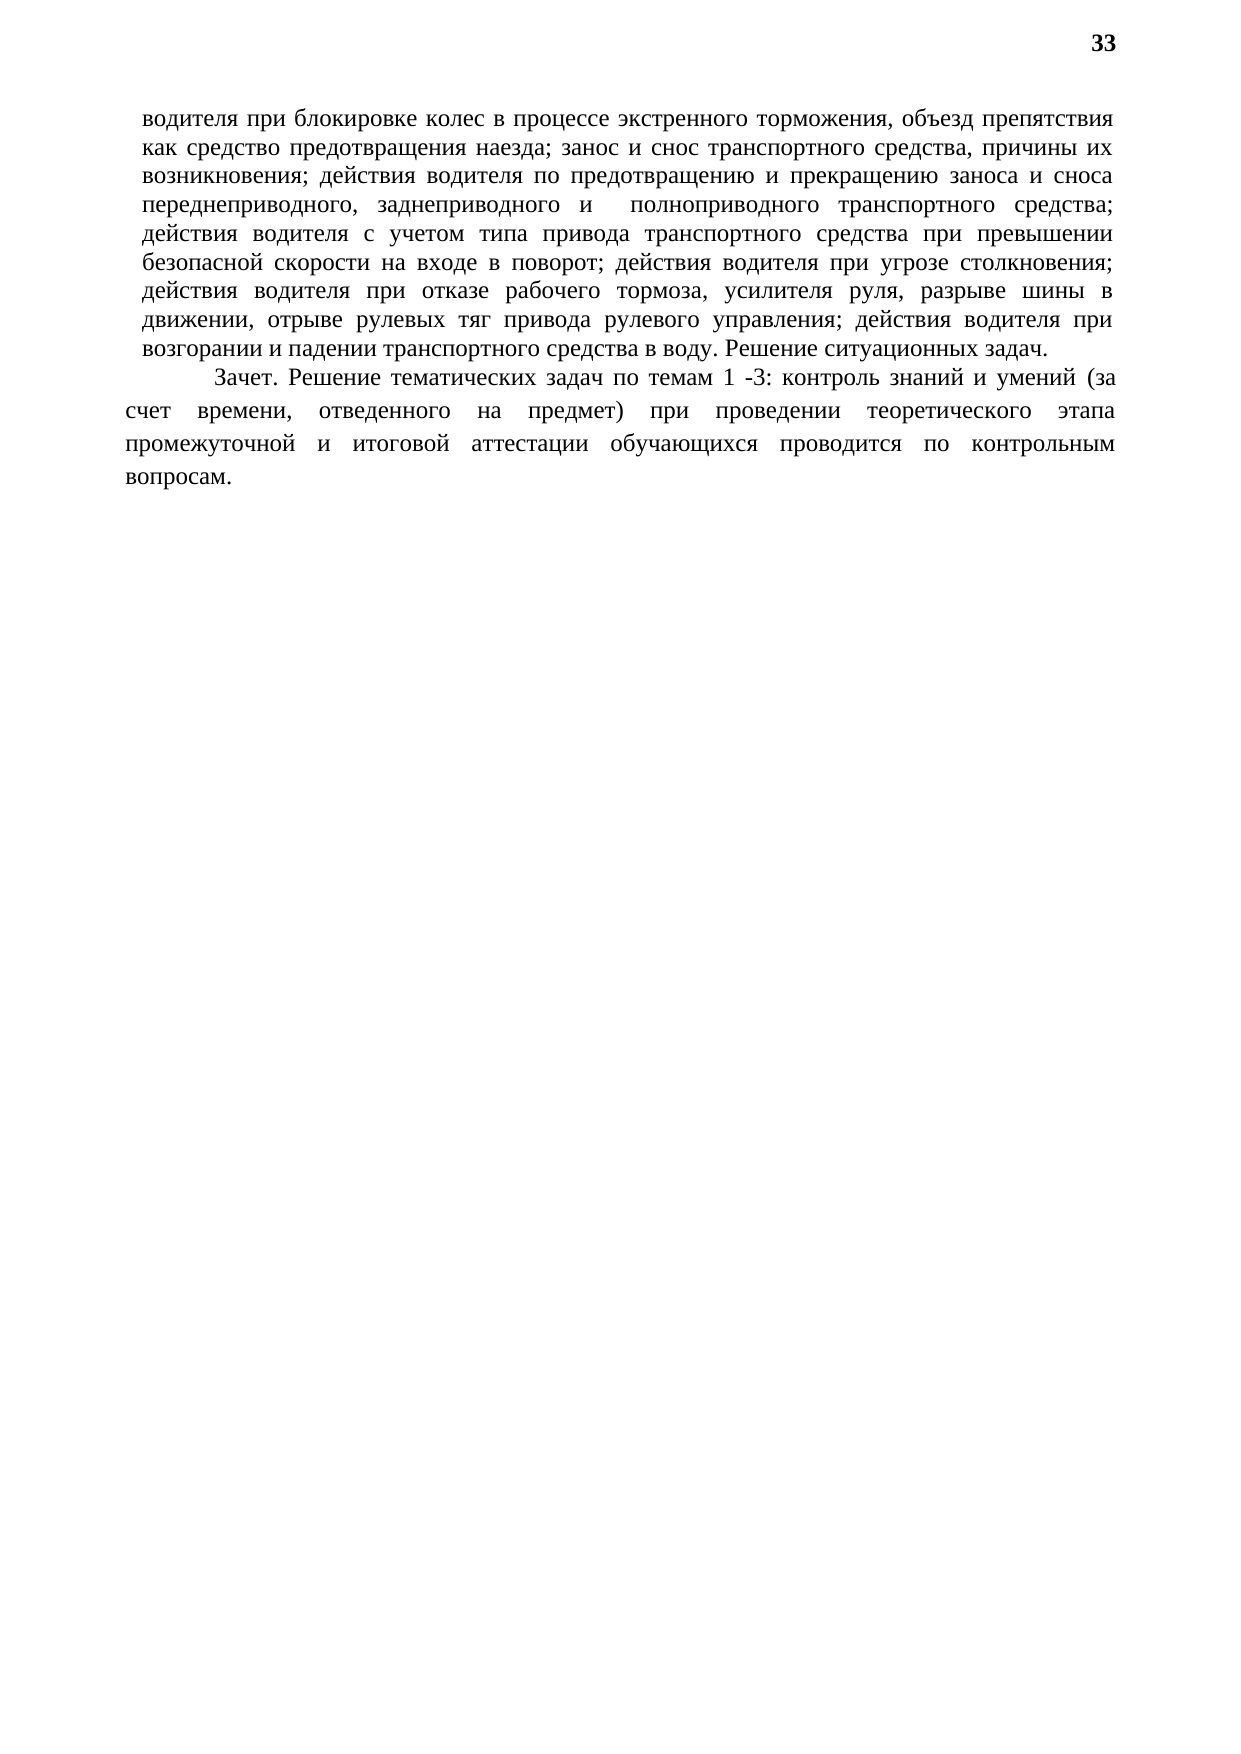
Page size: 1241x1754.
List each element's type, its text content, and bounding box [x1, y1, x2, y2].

list Зачет. Решение тематических задач по темам 1 -3: контроль знаний и умений (за счет времени, отведенного на предмет) при проведении теоретического этапа промежуточной и итоговой аттестации обучающихся проводится по контрольным вопросам. [125, 362, 1116, 490]
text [142, 103, 1114, 362]
